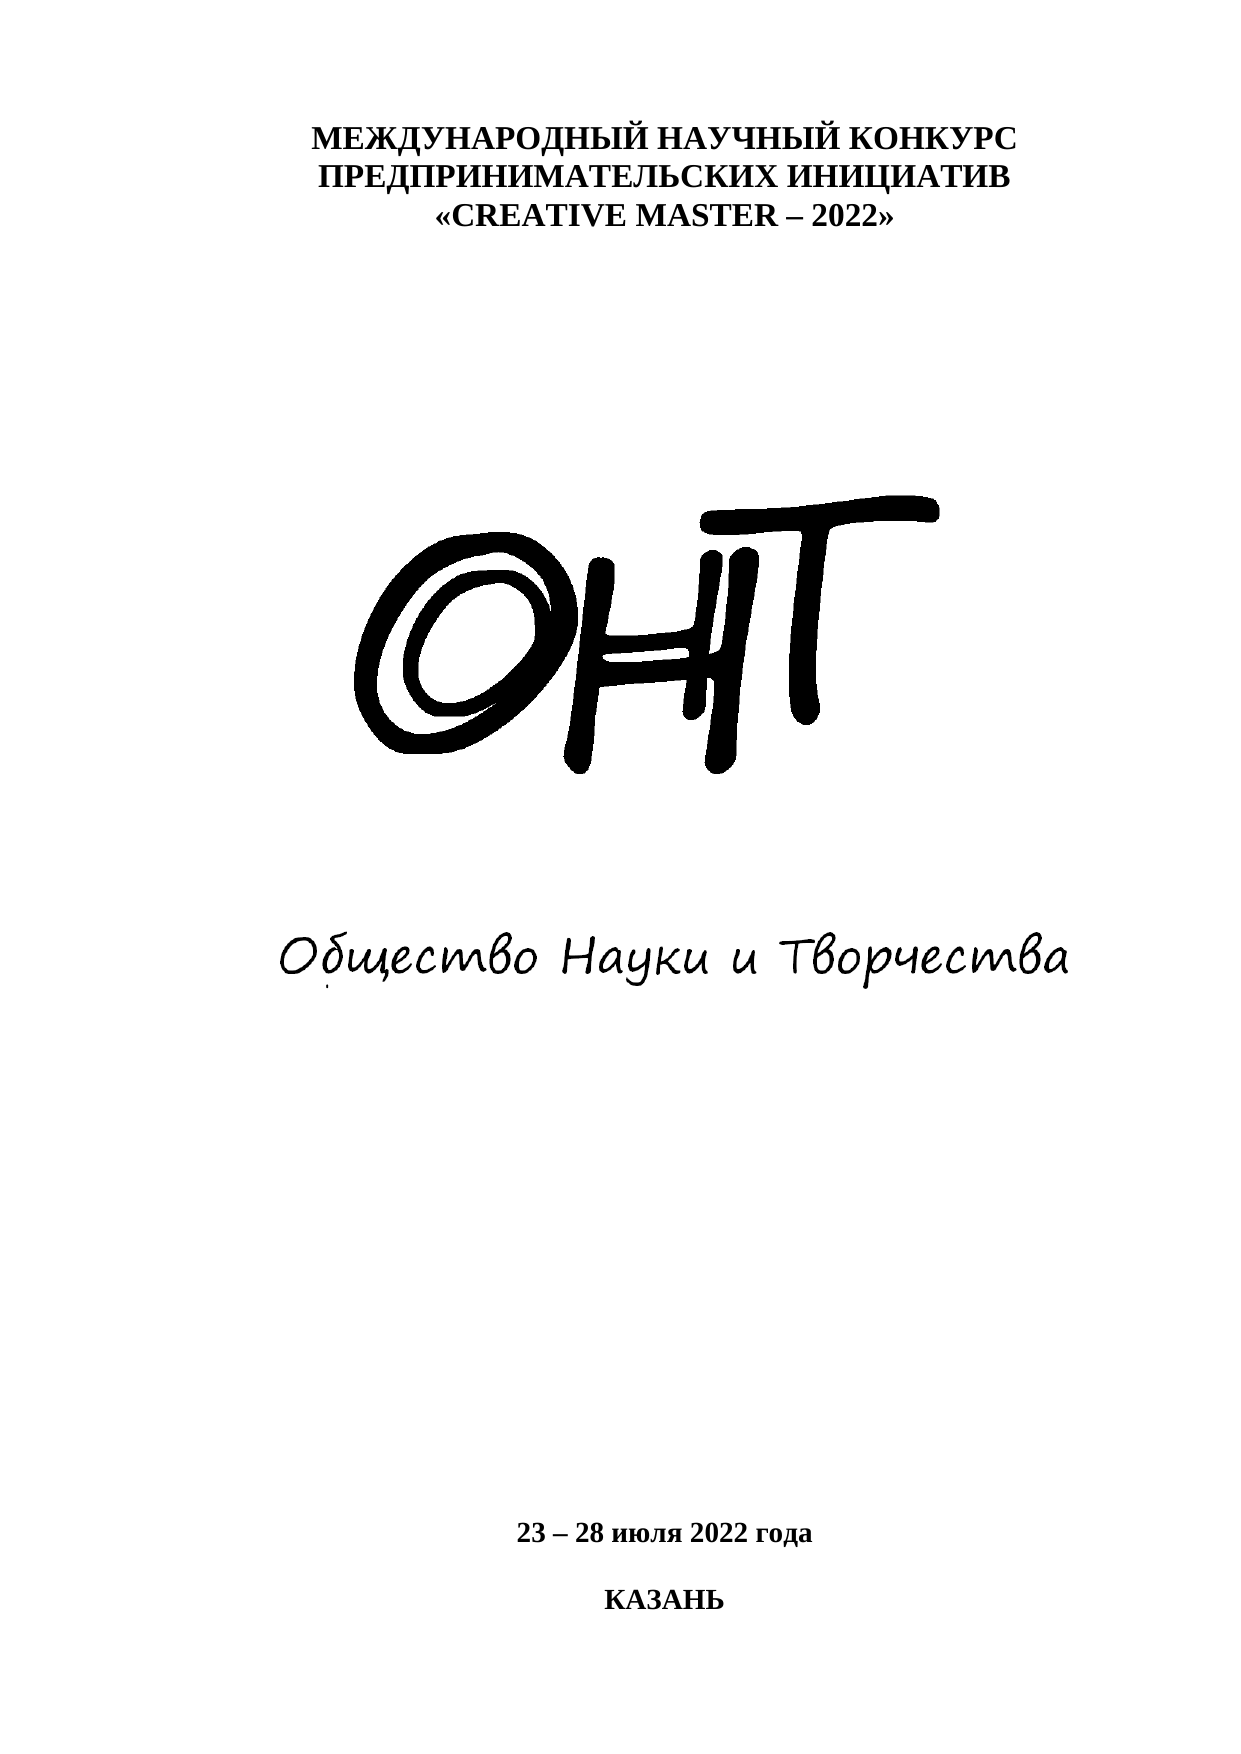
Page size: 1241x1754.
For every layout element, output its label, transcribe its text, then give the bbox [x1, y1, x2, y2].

text КАЗАНЬ [177, 1582, 1152, 1615]
text «CREATIVE MASTER – 2022» [177, 195, 1152, 233]
picture [177, 271, 1151, 1180]
text 23 – 28 июля 2022 года [177, 1515, 1152, 1548]
text МЕЖДУНАРОДНЫЙ НАУЧНЫЙ КОНКУРС ПРЕДПРИНИМАТЕЛЬСКИХ ИНИЦИАТИВ [177, 118, 1152, 195]
